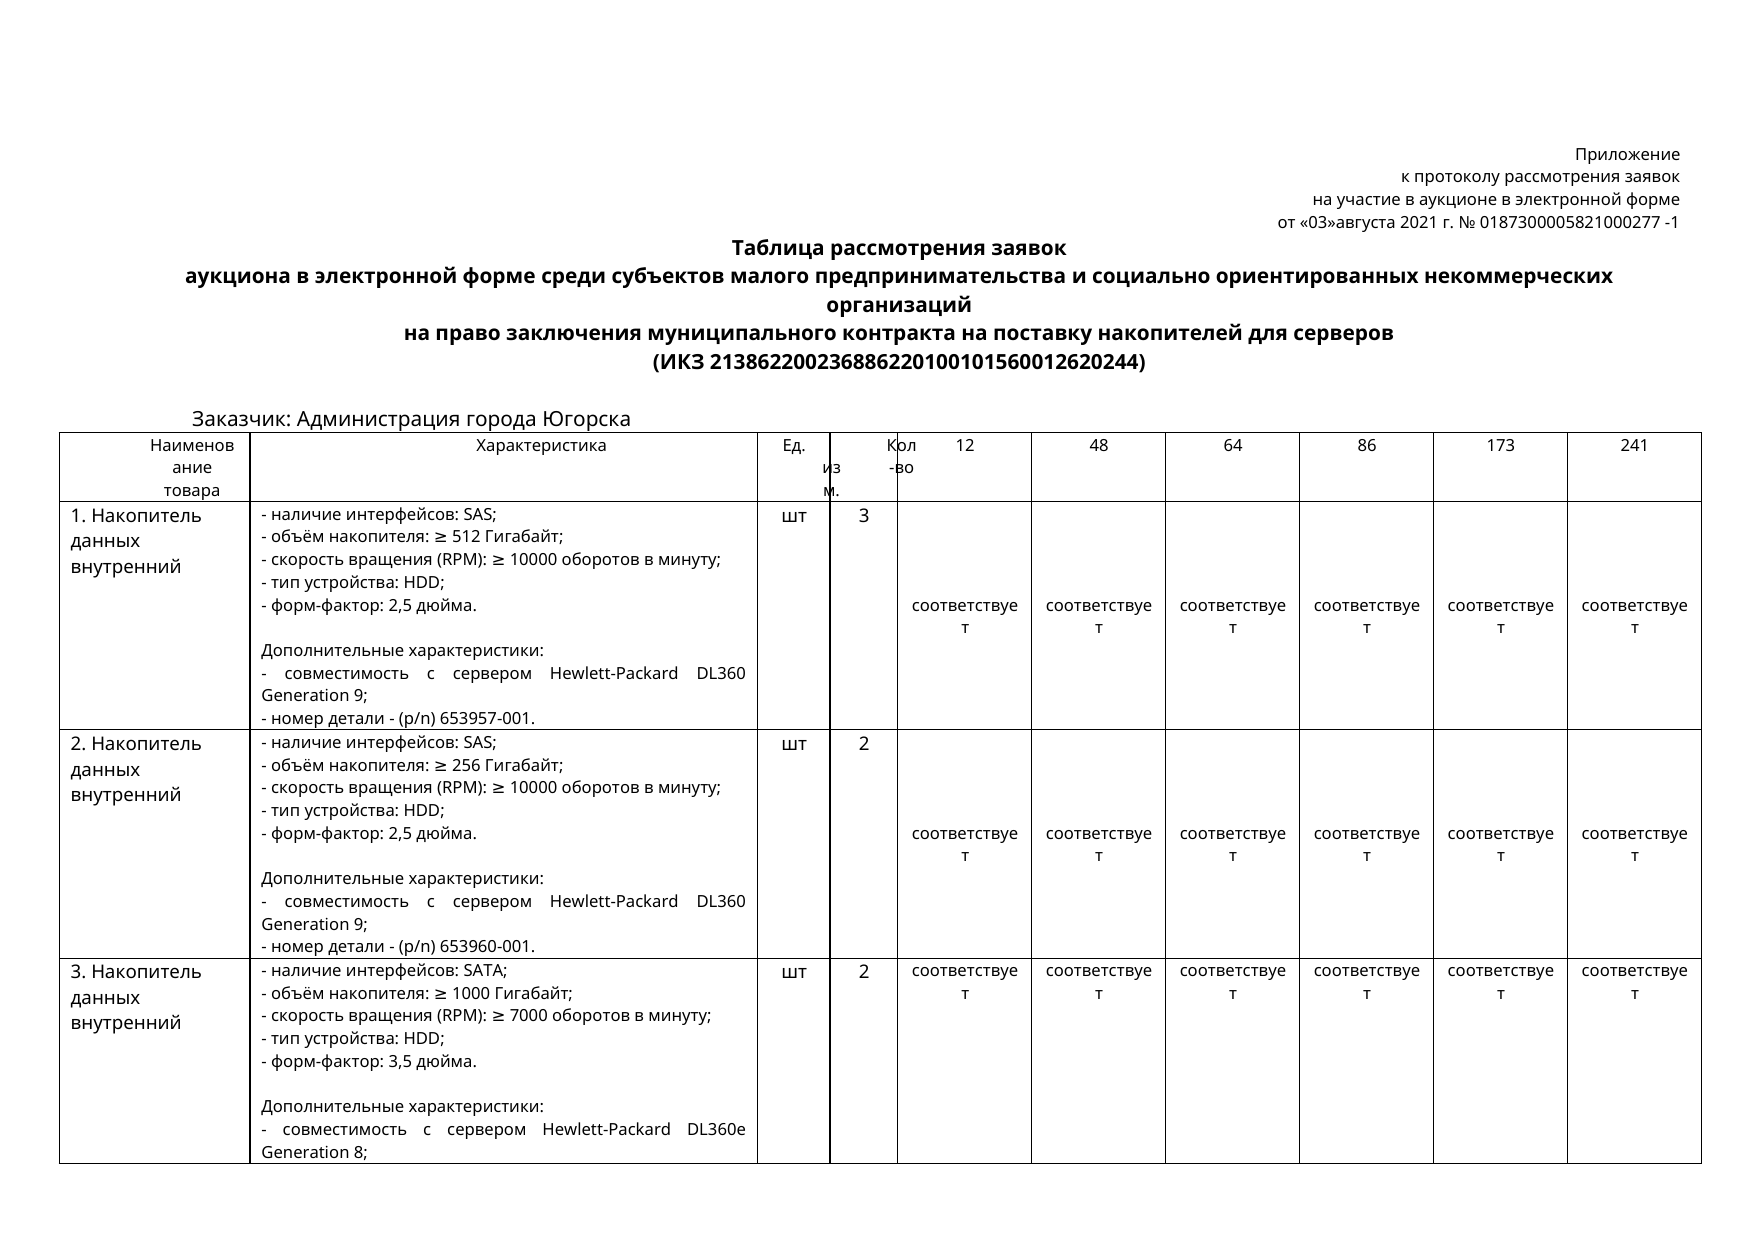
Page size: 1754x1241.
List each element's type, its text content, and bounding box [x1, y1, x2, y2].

text к протоколу рассмотрения заявок [118, 165, 1680, 188]
table_cell соответствует [1568, 502, 1701, 729]
table_cell соответствует [1300, 730, 1433, 957]
table_cell соответствует [1434, 959, 1567, 1163]
table_cell соответствует [898, 959, 1031, 1163]
table_cell соответствует [1032, 502, 1165, 729]
table_cell соответствует [1166, 730, 1299, 957]
table_cell 2. Накопитель данных внутренний [60, 730, 249, 957]
table_cell - наличие интерфейсов: SAS; - объём накопителя: ≥ 256 Гигабайт; - скорость вращения (RPM): ≥ 10000 оборотов в минуту; - тип устройства: HDD; - форм-фактор: 2,5 дюйма. Дополнительные характеристики: - совместимость с сервером Hewlett-Packard DL360 Generation 9; - номер детали - (p/n) 653960-001. [251, 730, 757, 957]
table_cell соответствует [1568, 959, 1701, 1163]
table_cell 2 [831, 730, 897, 957]
table_header 12 [898, 433, 1031, 501]
table_cell соответствует [1166, 502, 1299, 729]
table_cell соответствует [898, 502, 1031, 729]
table_cell соответствует [1300, 502, 1433, 729]
table_cell - наличие интерфейсов: SAS; - объём накопителя: ≥ 512 Гигабайт; - скорость вращения (RPM): ≥ 10000 оборотов в минуту; - тип устройства: HDD; - форм-фактор: 2,5 дюйма. Дополнительные характеристики: - совместимость с сервером Hewlett-Packard DL360 Generation 9; - номер детали - (p/n) 653957-001. [251, 502, 757, 729]
table_cell соответствует [1166, 959, 1299, 1163]
table_cell соответствует [1434, 730, 1567, 957]
table_cell 1. Накопитель данных внутренний [60, 502, 249, 729]
table_header Характеристика [251, 433, 757, 501]
text аукциона в электронной форме среди субъектов малого предпринимательства и социально ориентированных некоммерческих организаций [118, 261, 1680, 318]
text Заказчик: Администрация города Югорска [118, 404, 1680, 432]
table_cell соответствует [1300, 959, 1433, 1163]
table_cell соответствует [1032, 730, 1165, 957]
table_cell соответствует [1434, 502, 1567, 729]
table_cell шт [758, 502, 829, 729]
table_header Наименование товара [60, 433, 249, 501]
table_header 173 [1434, 433, 1567, 501]
table_cell 2 [831, 959, 897, 1163]
table_header 48 [1032, 433, 1165, 501]
table_cell соответствует [898, 730, 1031, 957]
table_cell шт [758, 959, 829, 1163]
table_cell 3 [831, 502, 897, 729]
text на участие в аукционе в электронной форме [118, 188, 1680, 210]
text Приложение [193, 142, 1680, 165]
table_header 64 [1166, 433, 1299, 501]
table_cell соответствует [1032, 959, 1165, 1163]
table_header Кол-во [831, 433, 897, 501]
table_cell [251, 959, 757, 1163]
text (ИКЗ 213862200236886220100101560012620244) [118, 347, 1680, 375]
text от «03»августа 2021 г. № 0187300005821000277 -1 [118, 210, 1680, 233]
table_header Ед. изм. [758, 433, 829, 501]
text Таблица рассмотрения заявок [118, 233, 1680, 261]
text на право заключения муниципального контракта на поставку накопителей для серверов [118, 318, 1680, 347]
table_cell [60, 959, 249, 1163]
table_header 86 [1300, 433, 1433, 501]
table_header 241 [1568, 433, 1701, 501]
table_cell шт [758, 730, 829, 957]
table_cell соответствует [1568, 730, 1701, 957]
